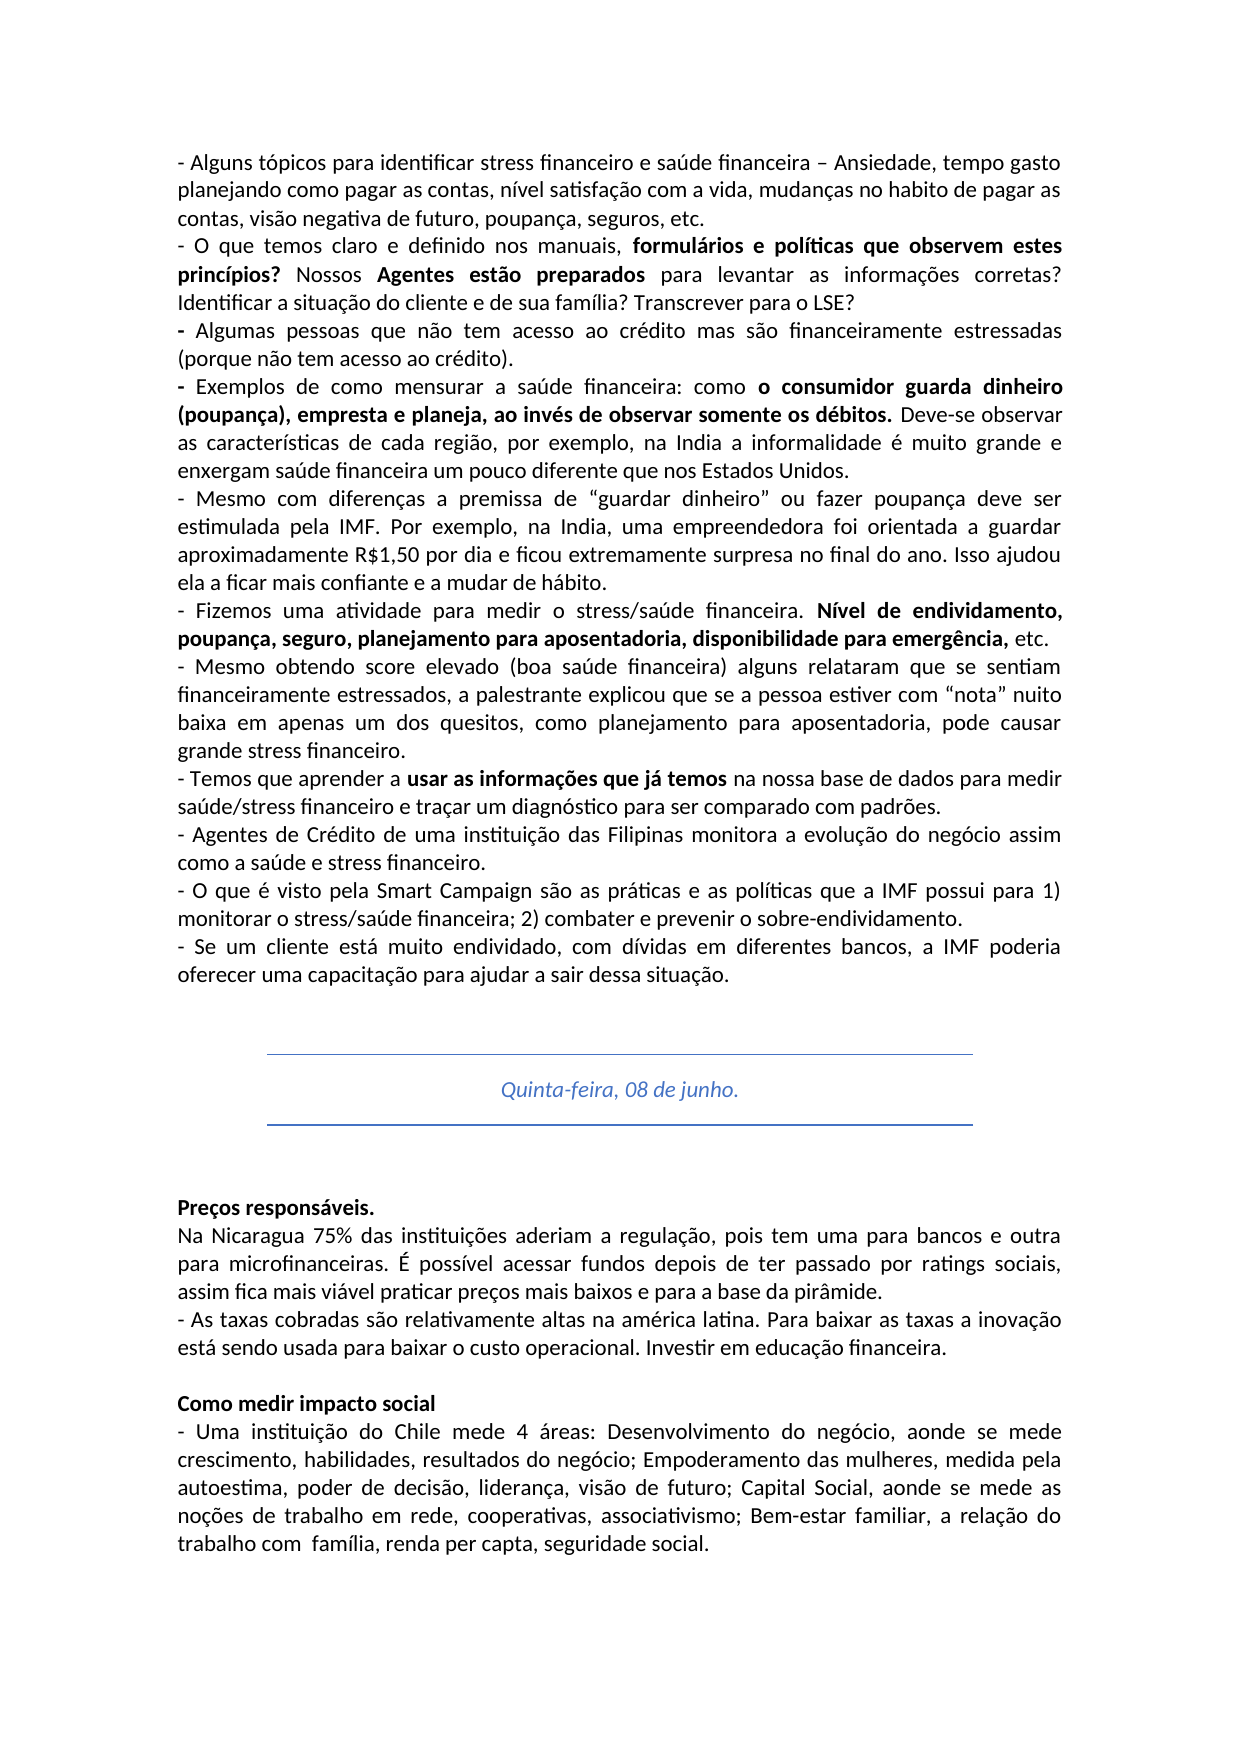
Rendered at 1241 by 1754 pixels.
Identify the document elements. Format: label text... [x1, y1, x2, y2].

text - Mesmo com diferenças a premissa de “guardar dinheiro” ou fazer poupança deve ser estimulada pela IMF. Por exemplo, na India, uma empreendedora foi orientada a guardar aproximadamente R$1,50 por dia e ficou extremamente surpresa no final do ano. Isso ajudou ela a ficar mais confiante e a mudar de hábito. [177, 484, 1063, 596]
text Preços responsáveis. [177, 1193, 1063, 1221]
text - Uma instituição do Chile mede 4 áreas: Desenvolvimento do negócio, aonde se mede crescimento, habilidades, resultados do negócio; Empoderamento das mulheres, medida pela autoestima, poder de decisão, liderança, visão de futuro; Capital Social, aonde se mede as noções de trabalho em rede, cooperativas, associativismo; Bem-estar familiar, a relação do trabalho com família, renda per capta, seguridade social. [177, 1417, 1063, 1557]
text - Se um cliente está muito endividado, com dívidas em diferentes bancos, a IMF poderia oferecer uma capacitação para ajudar a sair dessa situação. [177, 932, 1063, 988]
text - Mesmo obtendo score elevado (boa saúde financeira) alguns relataram que se sentiam financeiramente estressados, a palestrante explicou que se a pessoa estiver com “nota” nuito baixa em apenas um dos quesitos, como planejamento para aposentadoria, pode causar grande stress financeiro. [177, 652, 1063, 764]
text - Exemplos de como mensurar a saúde financeira: como o consumidor guarda dinheiro (poupança), empresta e planeja, ao invés de observar somente os débitos. Deve-se observar as características de cada região, por exemplo, na India a informalidade é muito grande e enxergam saúde financeira um pouco diferente que nos Estados Unidos. [177, 372, 1063, 484]
text Na Nicaragua 75% das instituições aderiam a regulação, pois tem uma para bancos e outra para microfinanceiras. É possível acessar fundos depois de ter passado por ratings sociais, assim fica mais viável praticar preços mais baixos e para a base da pirâmide. [177, 1221, 1063, 1305]
text Quinta-feira, 08 de junho. [267, 1055, 973, 1124]
text - Alguns tópicos para identificar stress financeiro e saúde financeira – Ansiedade, tempo gasto planejando como pagar as contas, nível satisfação com a vida, mudanças no habito de pagar as contas, visão negativa de futuro, poupança, seguros, etc. [177, 148, 1063, 232]
text - Algumas pessoas que não tem acesso ao crédito mas são financeiramente estressadas (porque não tem acesso ao crédito). [177, 316, 1063, 372]
text - Fizemos uma atividade para medir o stress/saúde financeira. Nível de endividamento, poupança, seguro, planejamento para aposentadoria, disponibilidade para emergência, etc. [177, 596, 1063, 652]
text Como medir impacto social [177, 1389, 1063, 1417]
text - As taxas cobradas são relativamente altas na américa latina. Para baixar as taxas a inovação está sendo usada para baixar o custo operacional. Investir em educação financeira. [177, 1305, 1063, 1361]
text - O que temos claro e definido nos manuais, formulários e políticas que observem estes princípios? Nossos Agentes estão preparados para levantar as informações corretas? Identificar a situação do cliente e de sua família? Transcrever para o LSE? [177, 232, 1063, 316]
text - Temos que aprender a usar as informações que já temos na nossa base de dados para medir saúde/stress financeiro e traçar um diagnóstico para ser comparado com padrões. [177, 764, 1063, 820]
text - Agentes de Crédito de uma instituição das Filipinas monitora a evolução do negócio assim como a saúde e stress financeiro. [177, 820, 1063, 876]
text - O que é visto pela Smart Campaign são as práticas e as políticas que a IMF possui para 1) monitorar o stress/saúde financeira; 2) combater e prevenir o sobre-endividamento. [177, 876, 1063, 932]
